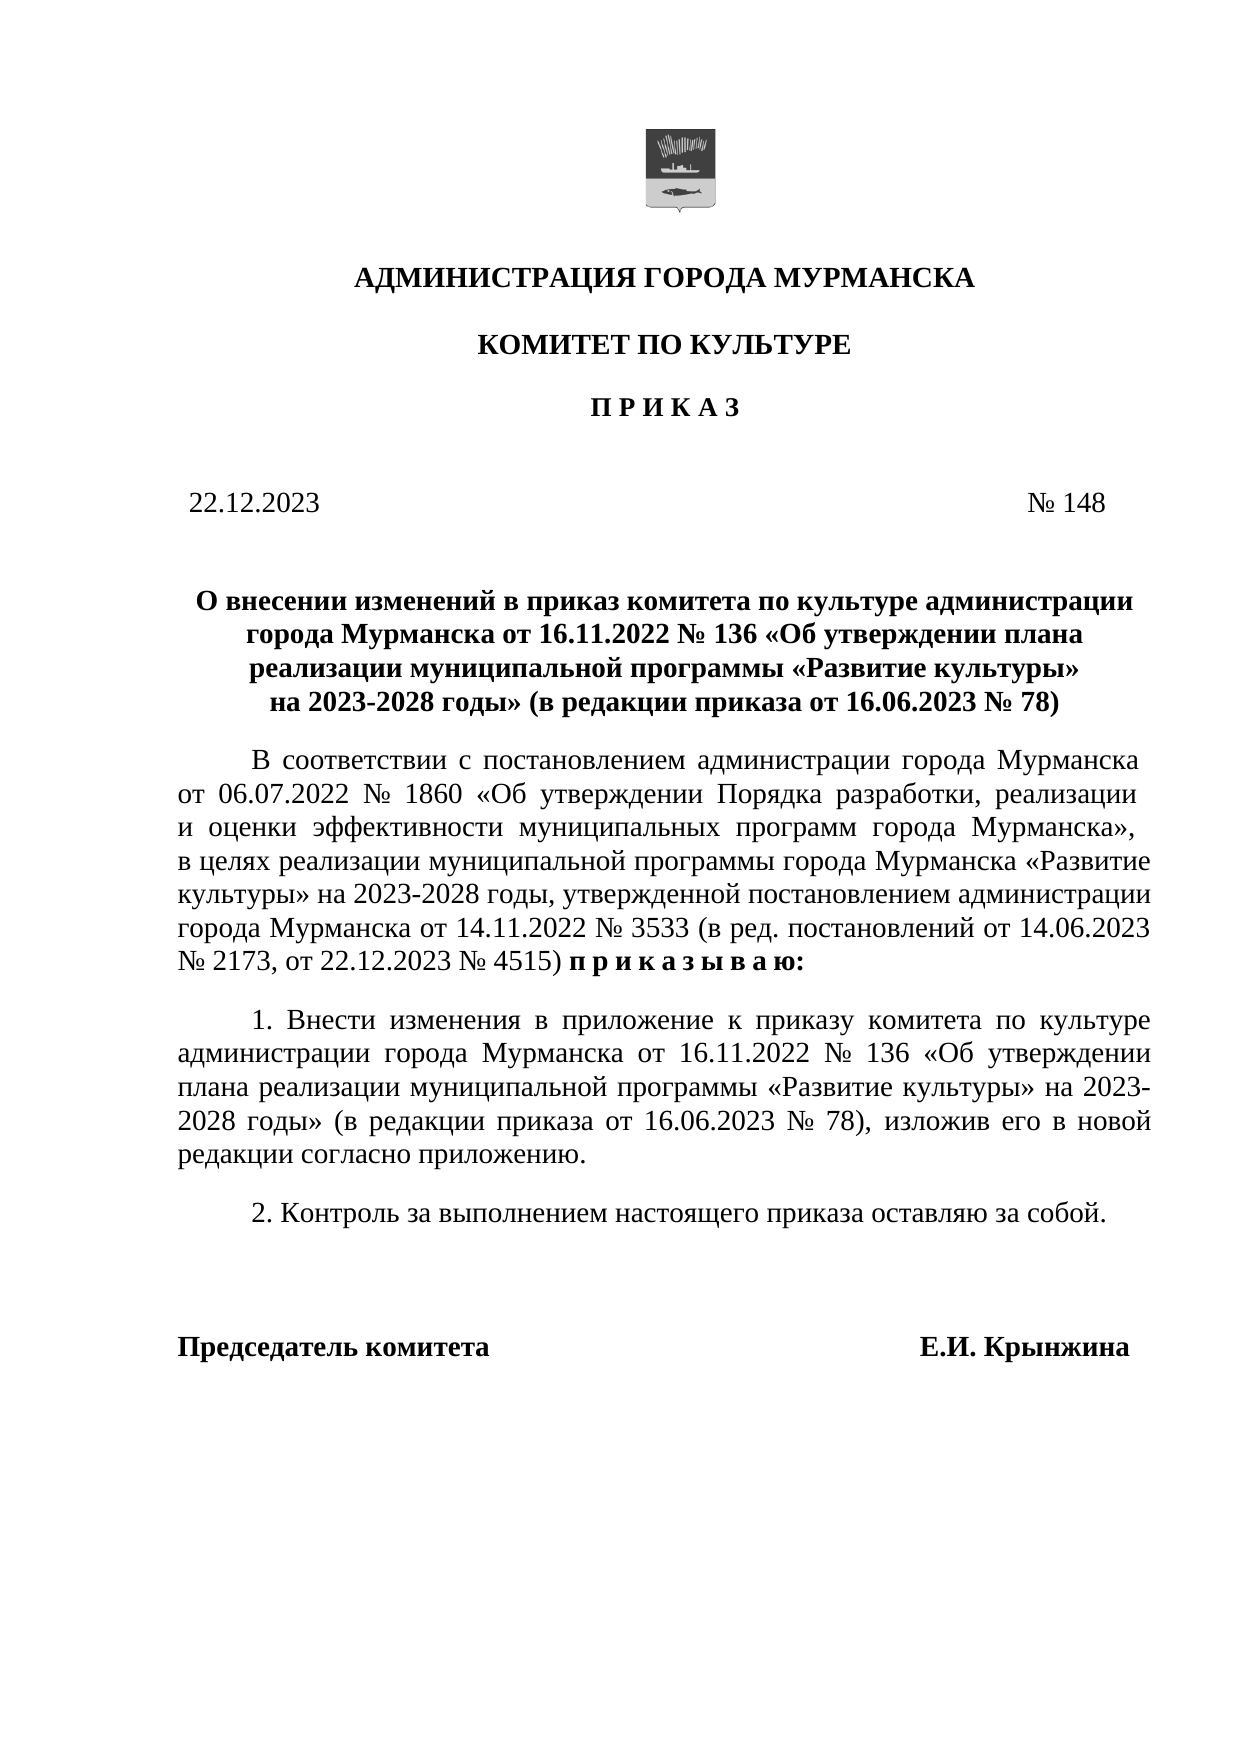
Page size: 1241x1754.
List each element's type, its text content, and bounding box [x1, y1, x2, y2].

text О внесении изменений в приказ комитета по культуре администрации города Мурманска от 16.11.2022 № 136 «Об утверждении плана реализации муниципальной программы «Развитие культуры» [177, 583, 1152, 684]
text В соответствии с постановлением администрации города Мурманска от 06.07.2022 № 1860 «Об утверждении Порядка разработки, реализации и оценки эффективности муниципальных программ города Мурманска», в целях реализации муниципальной программы города Мурманска «Развитие культуры» на 2023-2028 годы, утвержденной постановлением администрации города Мурманска от 14.11.2022 № 3533 (в ред. постановлений от 14.06.2023 № 2173, от 22.12.2023 № 4515) п р и к а з ы в а ю: [177, 742, 1152, 977]
text 2. Контроль за выполнением настоящего приказа оставляю за собой. [177, 1195, 1152, 1228]
text на 2023-2028 годы» (в редакции приказа от 16.06.2023 № 78) [177, 684, 1152, 717]
text 1. Внести изменения в приложение к приказу комитета по культуре администрации города Мурманска от 16.11.2022 № 136 «Об утверждении плана реализации муниципальной программы «Развитие культуры» на 2023-2028 годы» (в редакции приказа от 16.06.2023 № 78), изложив его в новой редакции согласно приложению. [177, 1002, 1152, 1170]
table_header АДМИНИСТРАЦИЯ ГОРОДА МУРМАНСКА КОМИТЕТ ПО КУЛЬТУРЕ ПРИКАЗ 22.12.2023 № 148 [177, 121, 1152, 583]
list Председатель комитета Е.И. Крынжина [177, 1329, 1152, 1362]
